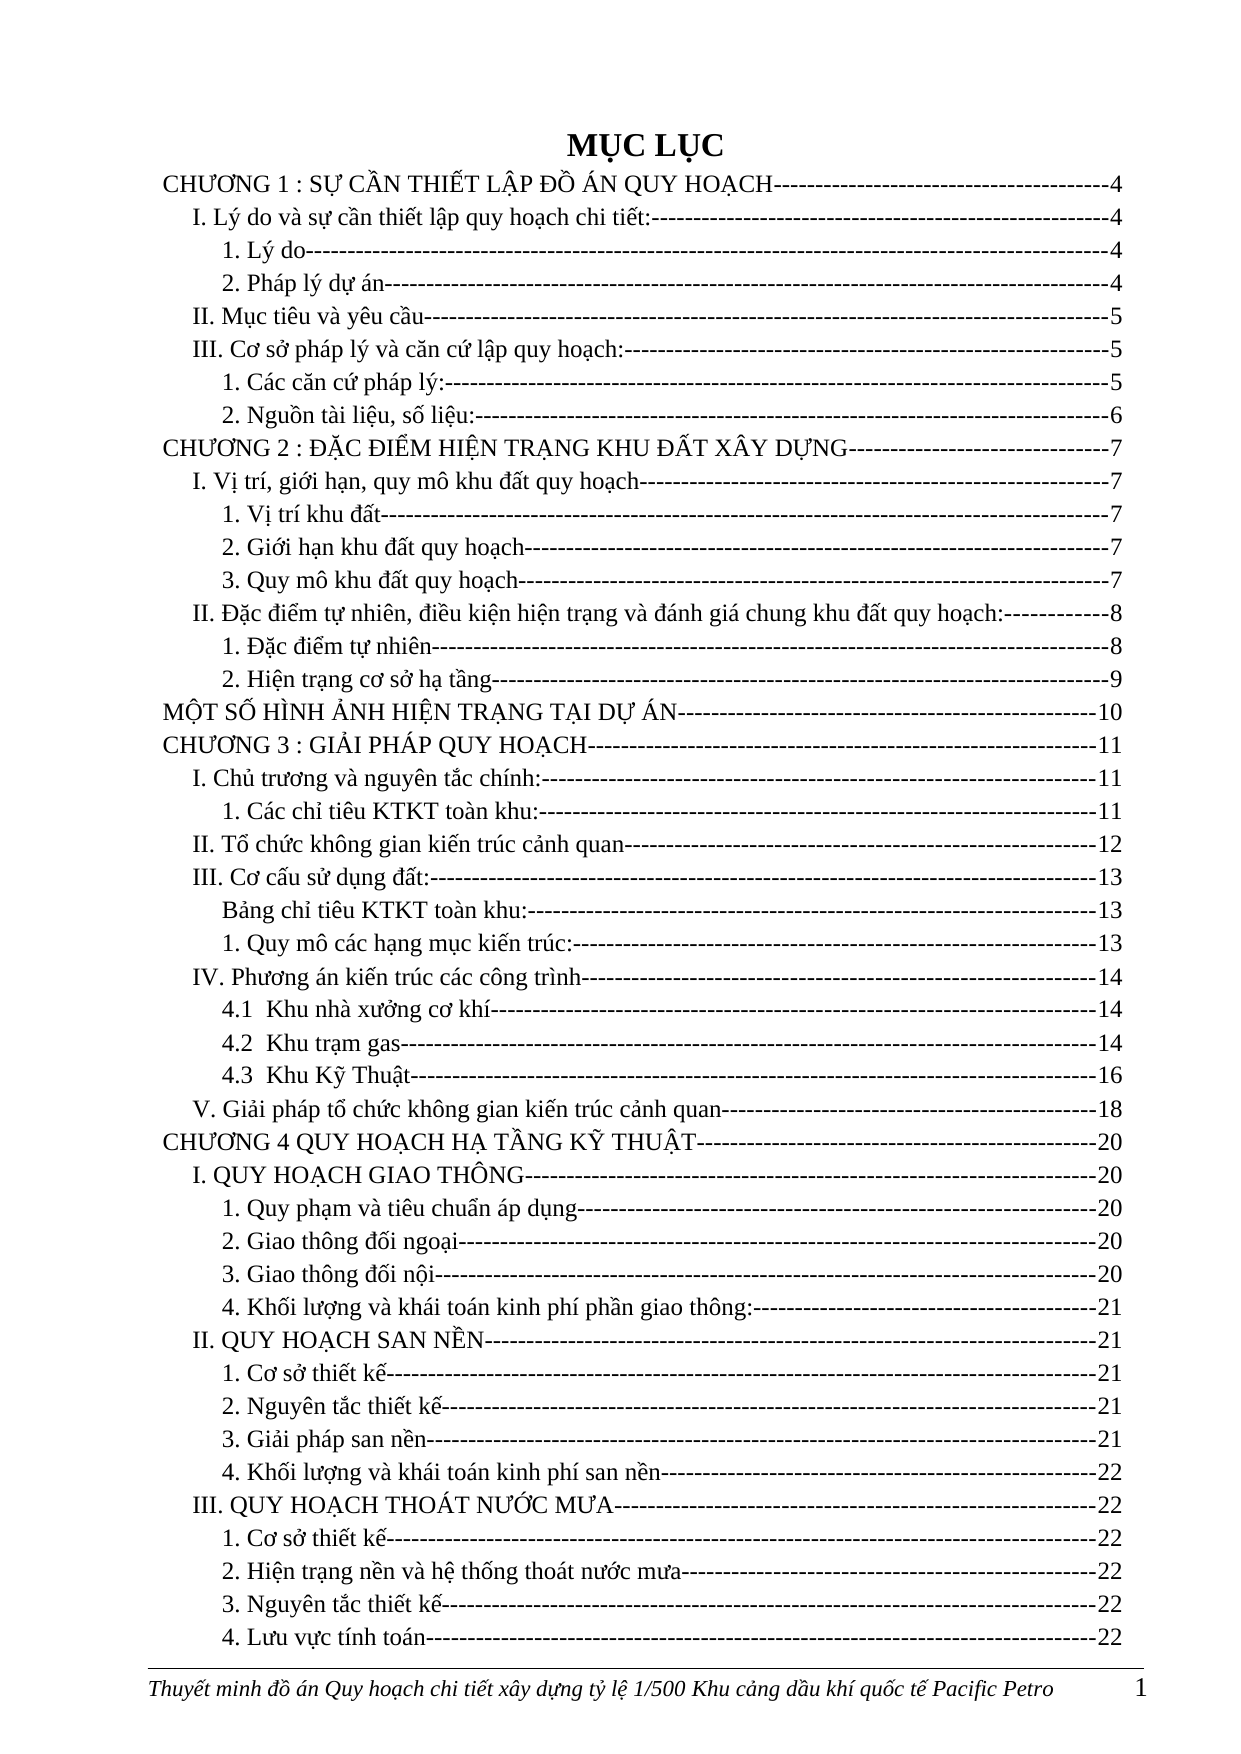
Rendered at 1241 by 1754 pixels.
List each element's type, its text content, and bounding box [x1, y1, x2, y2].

text 4.3 Khu Kỹ Thuật 16 [222, 1061, 1144, 1089]
text II. QUY HOẠCH SAN NỀN 21 [192, 1325, 1144, 1353]
text I. Chủ trương và nguyên tắc chính: 11 [192, 763, 1144, 792]
text I. Lý do và sự cần thiết lập quy hoạch chi tiết: 4 [192, 202, 1144, 231]
text I. Vị trí, giới hạn, quy mô khu đất quy hoạch 7 [192, 466, 1144, 495]
text 3. Quy mô khu đất quy hoạch 7 [222, 565, 1144, 594]
text 1. Vị trí khu đất 7 [222, 499, 1144, 528]
text 2. Nguyên tắc thiết kế 21 [222, 1391, 1144, 1419]
text III. Cơ sở pháp lý và căn cứ lập quy hoạch: 5 [192, 334, 1144, 363]
text 4.2 Khu trạm gas 14 [222, 1028, 1144, 1056]
text 3. Giao thông đối nội 20 [222, 1259, 1144, 1287]
text CHƯƠNG 3 : GIẢI PHÁP QUY HOẠCH 11 [162, 730, 1144, 759]
text IV. Phương án kiến trúc các công trình 14 [192, 962, 1144, 990]
text 3. Nguyên tắc thiết kế 22 [222, 1589, 1144, 1618]
text 1. Đặc điểm tự nhiên 8 [222, 631, 1144, 660]
text II. Tổ chức không gian kiến trúc cảnh quan 12 [192, 829, 1144, 858]
text 4. Lưu vực tính toán 22 [222, 1622, 1144, 1651]
text II. Đặc điểm tự nhiên, điều kiện hiện trạng và đánh giá chung khu đất quy hoạch: 8 [192, 598, 1144, 627]
text 1. Cơ sở thiết kế 22 [222, 1523, 1144, 1552]
text II. Mục tiêu và yêu cầu 5 [192, 301, 1144, 330]
text 1. Quy phạm và tiêu chuẩn áp dụng 20 [222, 1193, 1144, 1221]
text MỘT SỐ HÌNH ẢNH HIỆN TRẠNG TẠI DỰ ÁN 10 [162, 697, 1144, 726]
text 2. Hiện trạng cơ sở hạ tầng 9 [222, 664, 1144, 693]
text CHƯƠNG 1 : SỰ CẦN THIẾT LẬP ĐỒ ÁN QUY HOẠCH 4 [162, 169, 1144, 198]
text 4. Khối lượng và khái toán kinh phí san nền 22 [222, 1457, 1144, 1486]
text V. Giải pháp tổ chức không gian kiến trúc cảnh quan 18 [192, 1094, 1144, 1122]
text 3. Giải pháp san nền 21 [222, 1424, 1144, 1453]
text 2. Giới hạn khu đất quy hoạch 7 [222, 532, 1144, 561]
text 2. Pháp lý dự án 4 [222, 268, 1144, 297]
text 2. Giao thông đối ngoại 20 [222, 1226, 1144, 1254]
text CHƯƠNG 2 : ĐẶC ĐIỂM HIỆN TRẠNG KHU ĐẤT XÂY DỰNG 7 [162, 433, 1144, 462]
text 4. Khối lượng và khái toán kinh phí phần giao thông: 21 [222, 1292, 1144, 1321]
text 2. Nguồn tài liệu, số liệu: 6 [222, 400, 1144, 429]
text 1. Cơ sở thiết kế 21 [222, 1358, 1144, 1387]
text 1. Lý do 4 [222, 235, 1144, 264]
text 1. Các chỉ tiêu KTKT toàn khu: 11 [222, 796, 1144, 825]
text III. Cơ cấu sử dụng đất: 13 [192, 862, 1144, 891]
text CHƯƠNG 4 QUY HOẠCH HẠ TẦNG KỸ THUẬT 20 [162, 1127, 1144, 1155]
text Bảng chỉ tiêu KTKT toàn khu: 13 [222, 896, 1144, 924]
text 4.1 Khu nhà xưởng cơ khí 14 [222, 994, 1144, 1023]
text 2. Hiện trạng nền và hệ thống thoát nước mưa 22 [222, 1556, 1144, 1585]
text I. QUY HOẠCH GIAO THÔNG 20 [192, 1160, 1144, 1188]
text 1. Quy mô các hạng mục kiến trúc: 13 [222, 928, 1144, 957]
text III. QUY HOẠCH THOÁT NƯỚC MƯA 22 [192, 1490, 1144, 1519]
text MỤC LỤC [148, 125, 1144, 163]
text 1. Các căn cứ pháp lý: 5 [222, 367, 1144, 396]
